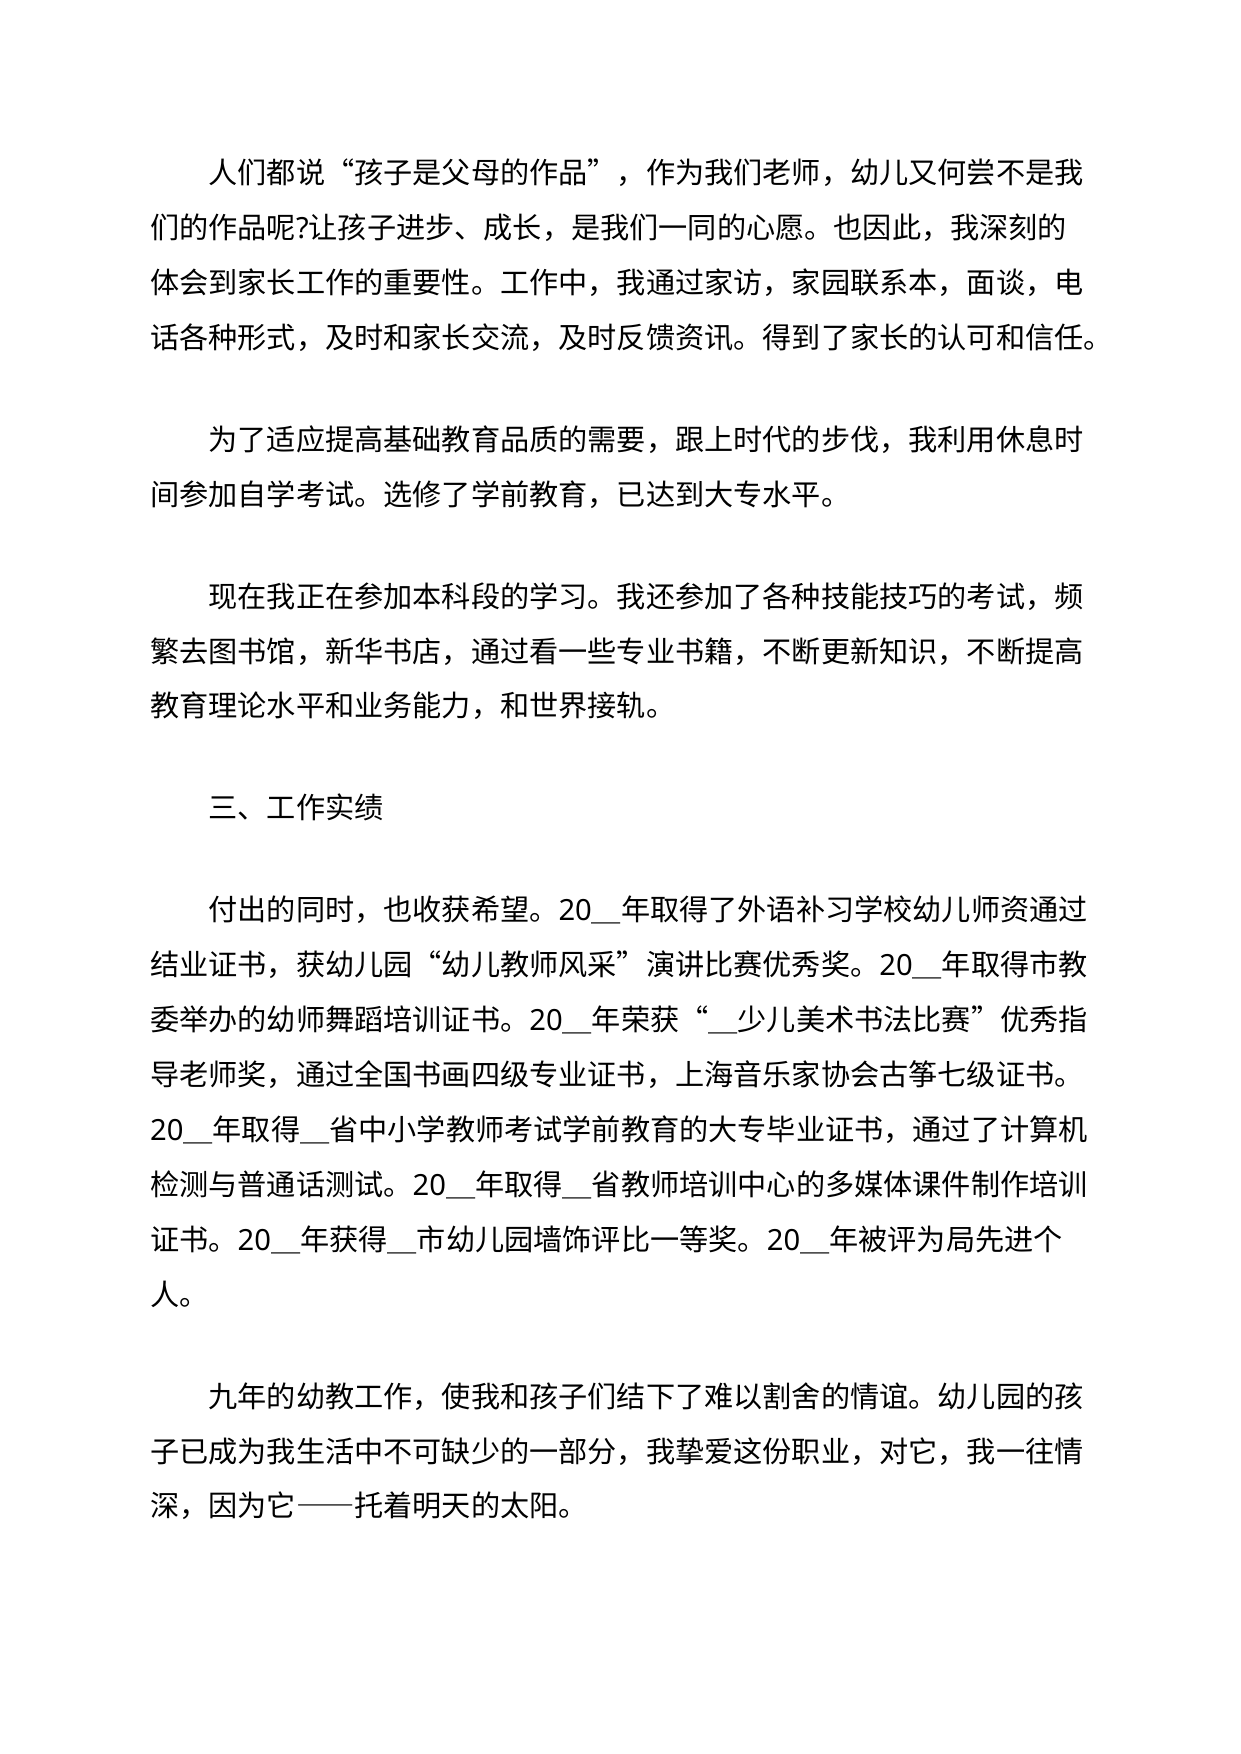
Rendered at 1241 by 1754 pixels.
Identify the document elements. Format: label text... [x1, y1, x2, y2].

text 三、工作实绩 [150, 785, 1090, 827]
text 付出的同时，也收获希望。20＿年取得了外语补习学校幼儿师资通过结业证书，获幼儿园“幼儿教师风采”演讲比赛优秀奖。20＿年取得市教委举办的幼师舞蹈培训证书。20＿年荣获“＿少儿美术书法比赛”优秀指导老师奖，通过全国书画四级专业证书，上海音乐家协会古筝七级证书。20＿年取得＿省中小学教师考试学前教育的大专毕业证书，通过了计算机检测与普通话测试。20＿年取得＿省教师培训中心的多媒体课件制作培训证书。20＿年获得＿市幼儿园墙饰评比一等奖。20＿年被评为局先进个人。 [150, 887, 1090, 1314]
text 九年的幼教工作，使我和孩子们结下了难以割舍的情谊。幼儿园的孩子已成为我生活中不可缺少的一部分，我挚爱这份职业，对它，我一往情深，因为它——托着明天的太阳。 [150, 1373, 1090, 1525]
text 现在我正在参加本科段的学习。我还参加了各种技能技巧的考试，频繁去图书馆，新华书店，通过看一些专业书籍，不断更新知识，不断提高教育理论水平和业务能力，和世界接轨。 [150, 573, 1090, 725]
text 为了适应提高基础教育品质的需要，跟上时代的步伐，我利用休息时间参加自学考试。选修了学前教育，已达到大专水平。 [150, 417, 1090, 514]
text 人们都说“孩子是父母的作品”，作为我们老师，幼儿又何尝不是我们的作品呢?让孩子进步、成长，是我们一同的心愿。也因此，我深刻的体会到家长工作的重要性。工作中，我通过家访，家园联系本，面谈，电话各种形式，及时和家长交流，及时反馈资讯。得到了家长的认可和信任。 [150, 150, 1090, 357]
